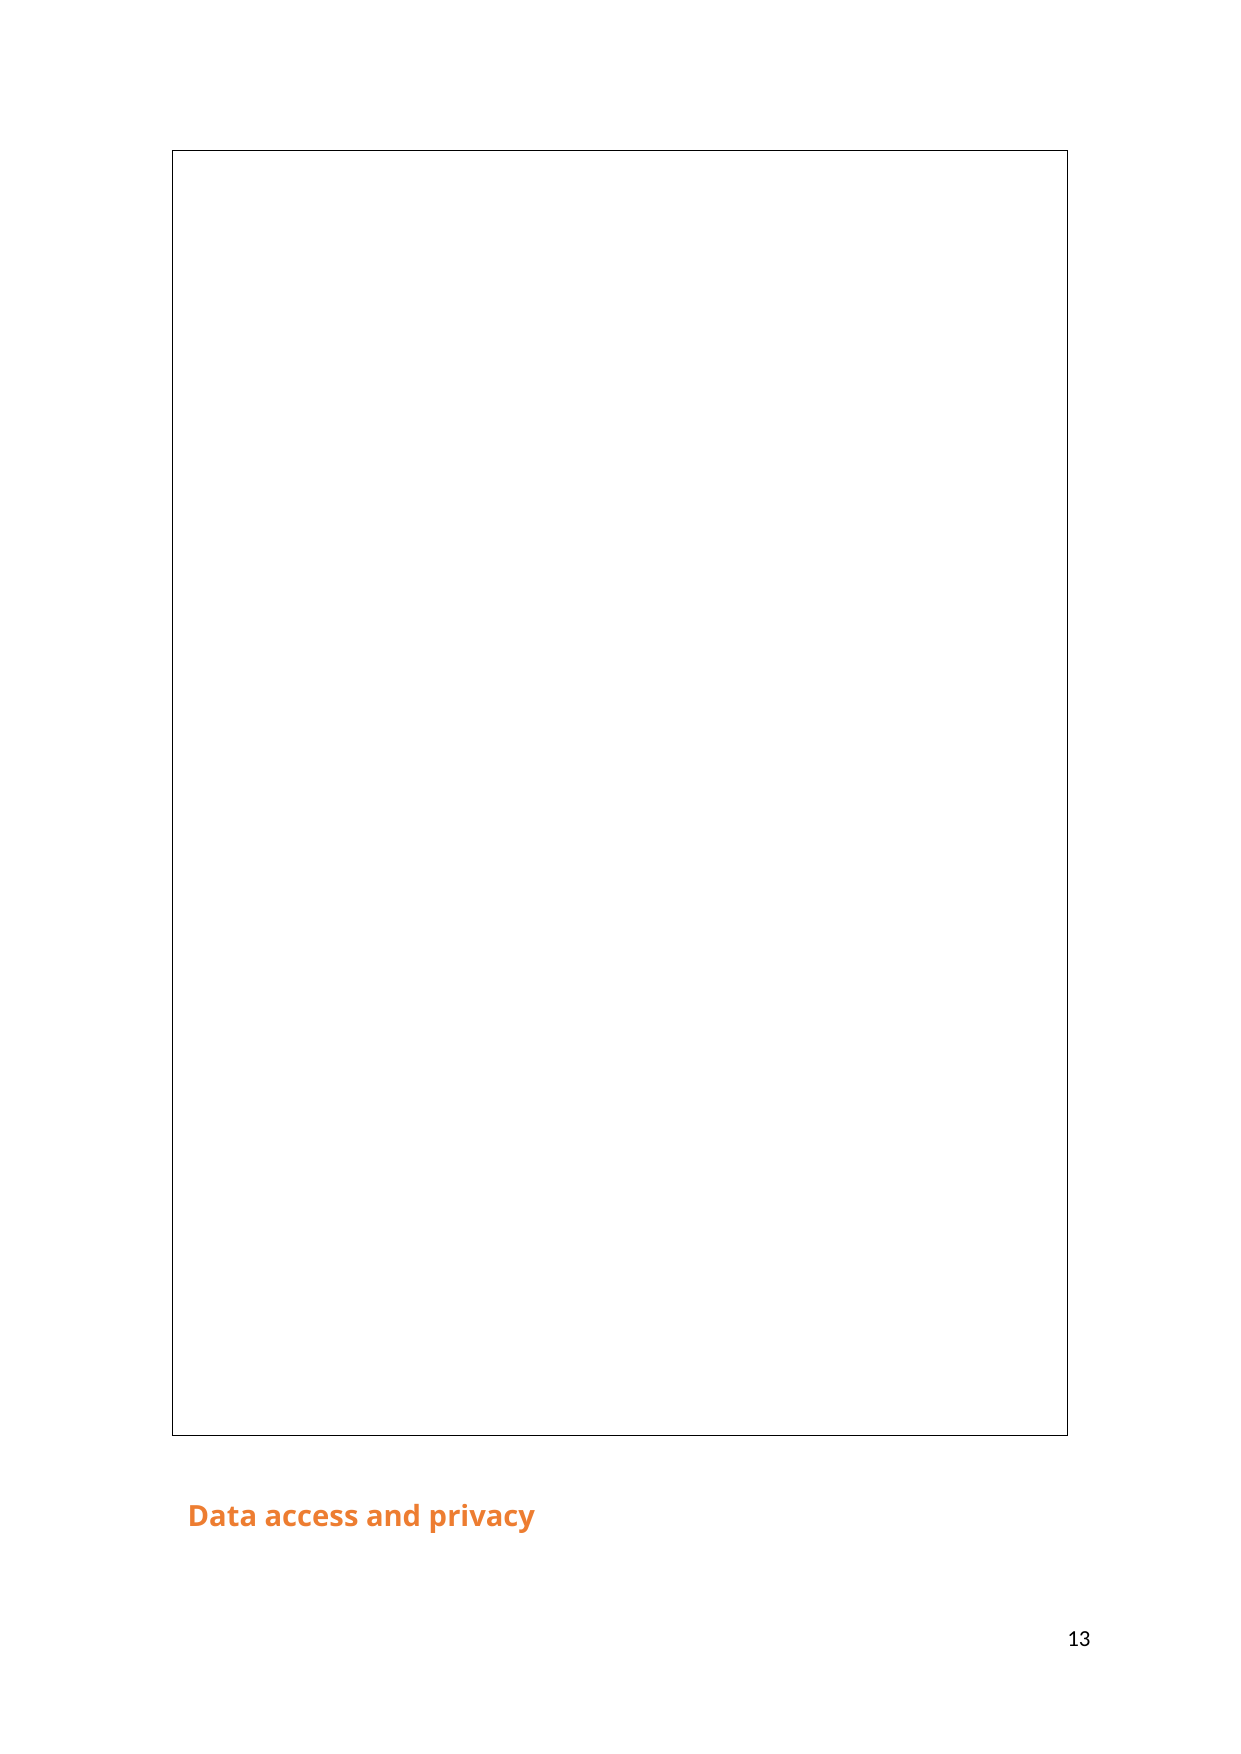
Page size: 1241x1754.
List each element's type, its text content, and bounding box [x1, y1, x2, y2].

text Data access and privacy [187, 1496, 1090, 1535]
table_header [173, 151, 1067, 1435]
